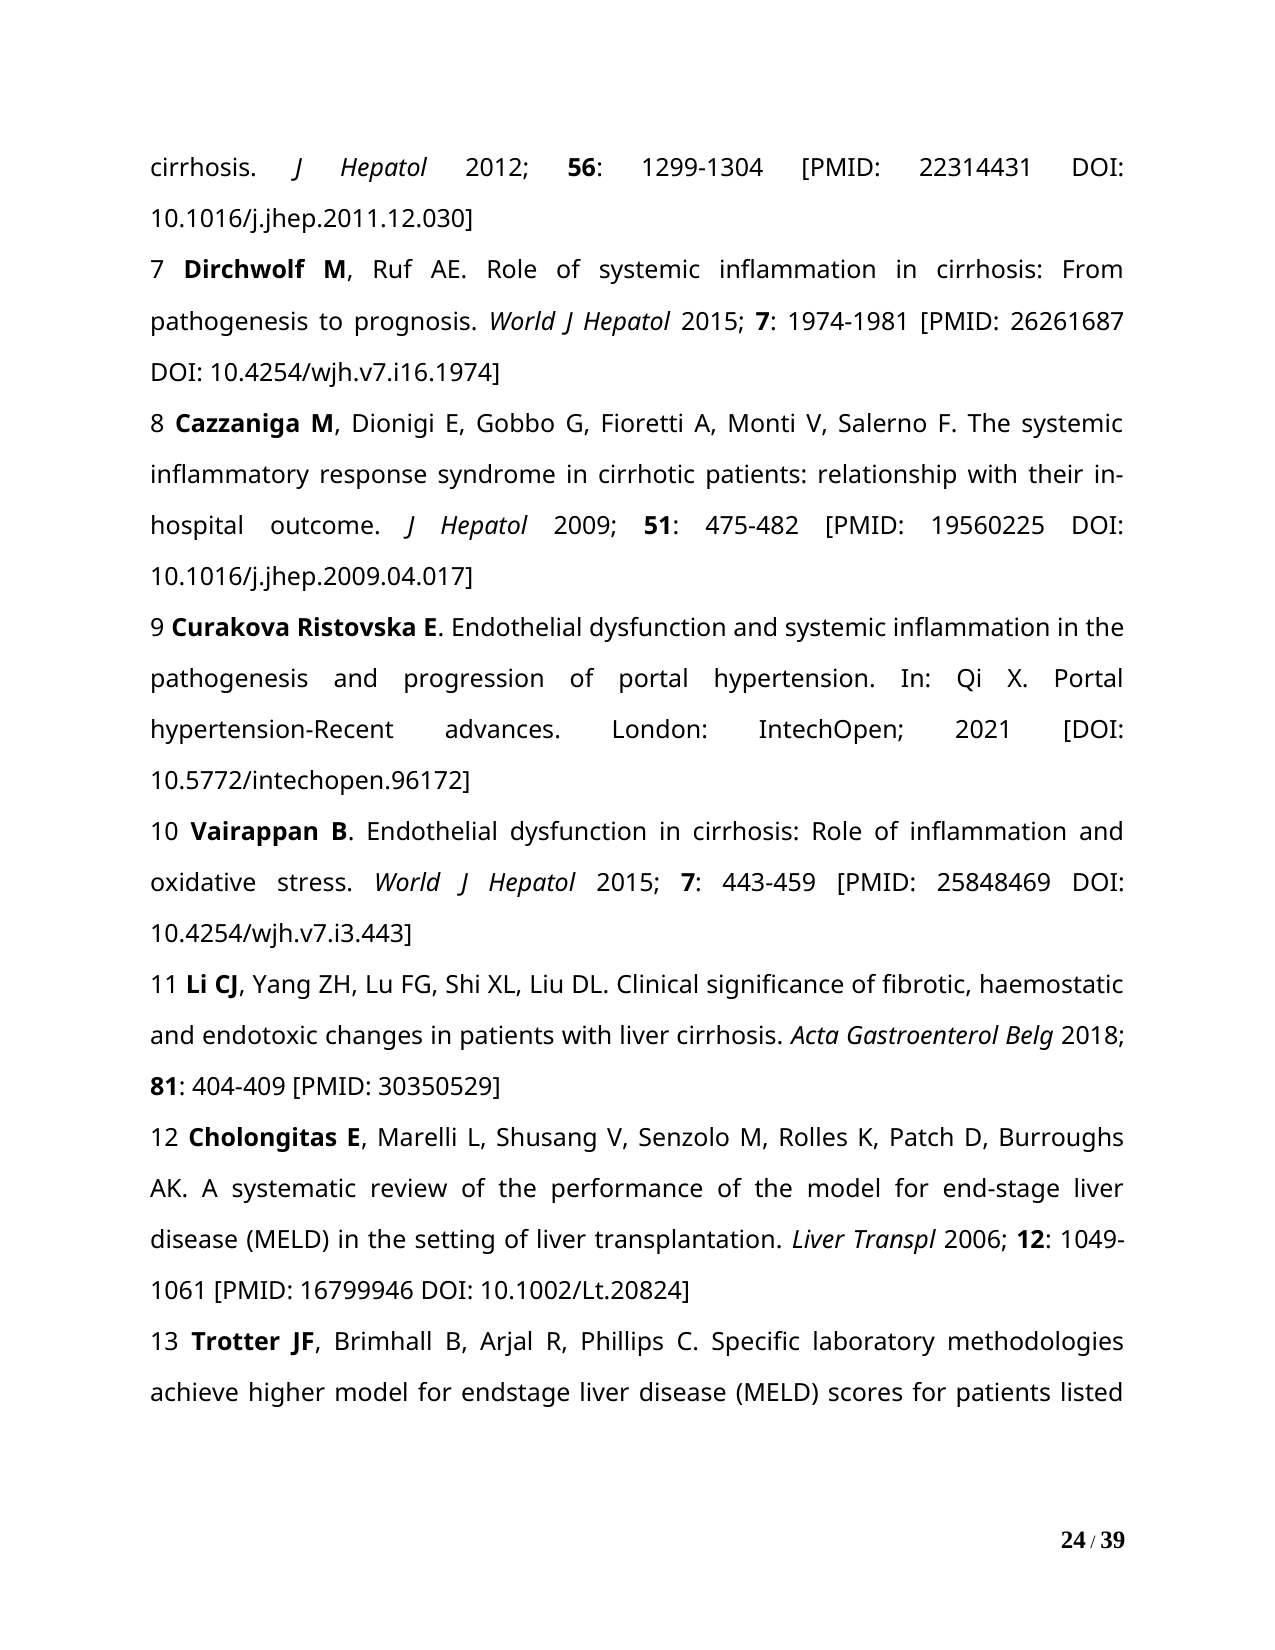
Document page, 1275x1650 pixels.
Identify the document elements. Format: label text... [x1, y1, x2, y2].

text 7 Dirchwolf M, Ruf AE. Role of systemic inflammation in cirrhosis: From pathogenesis to prognosis. World J Hepatol 2015; 7: 1974-1981 [PMID: 26261687 DOI: 10.4254/wjh.v7.i16.1974] [150, 252, 1125, 388]
text 8 Cazzaniga M, Dionigi E, Gobbo G, Fioretti A, Monti V, Salerno F. The systemic inflammatory response syndrome in cirrhotic patients: relationship with their in-hospital outcome. J Hepatol 2009; 51: 475-482 [PMID: 19560225 DOI: 10.1016/j.jhep.2009.04.017] [150, 405, 1125, 592]
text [150, 1324, 1125, 1409]
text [150, 150, 1125, 235]
text 11 Li CJ, Yang ZH, Lu FG, Shi XL, Liu DL. Clinical significance of fibrotic, haemostatic and endotoxic changes in patients with liver cirrhosis. Acta Gastroenterol Belg 2018; 81: 404-409 [PMID: 30350529] [150, 967, 1125, 1103]
text 12 Cholongitas E, Marelli L, Shusang V, Senzolo M, Rolles K, Patch D, Burroughs AK. A systematic review of the performance of the model for end-stage liver disease (MELD) in the setting of liver transplantation. Liver Transpl 2006; 12: 1049-1061 [PMID: 16799946 DOI: 10.1002/Lt.20824] [150, 1120, 1125, 1307]
text 9 Curakova Ristovska E. Endothelial dysfunction and systemic inflammation in the pathogenesis and progression of portal hypertension. In: Qi X. Portal hypertension-Recent advances. London: IntechOpen; 2021 [DOI: 10.5772/intechopen.96172] [150, 609, 1125, 797]
text 10 Vairappan B. Endothelial dysfunction in cirrhosis: Role of inflammation and oxidative stress. World J Hepatol 2015; 7: 443-459 [PMID: 25848469 DOI: 10.4254/wjh.v7.i3.443] [150, 813, 1125, 950]
